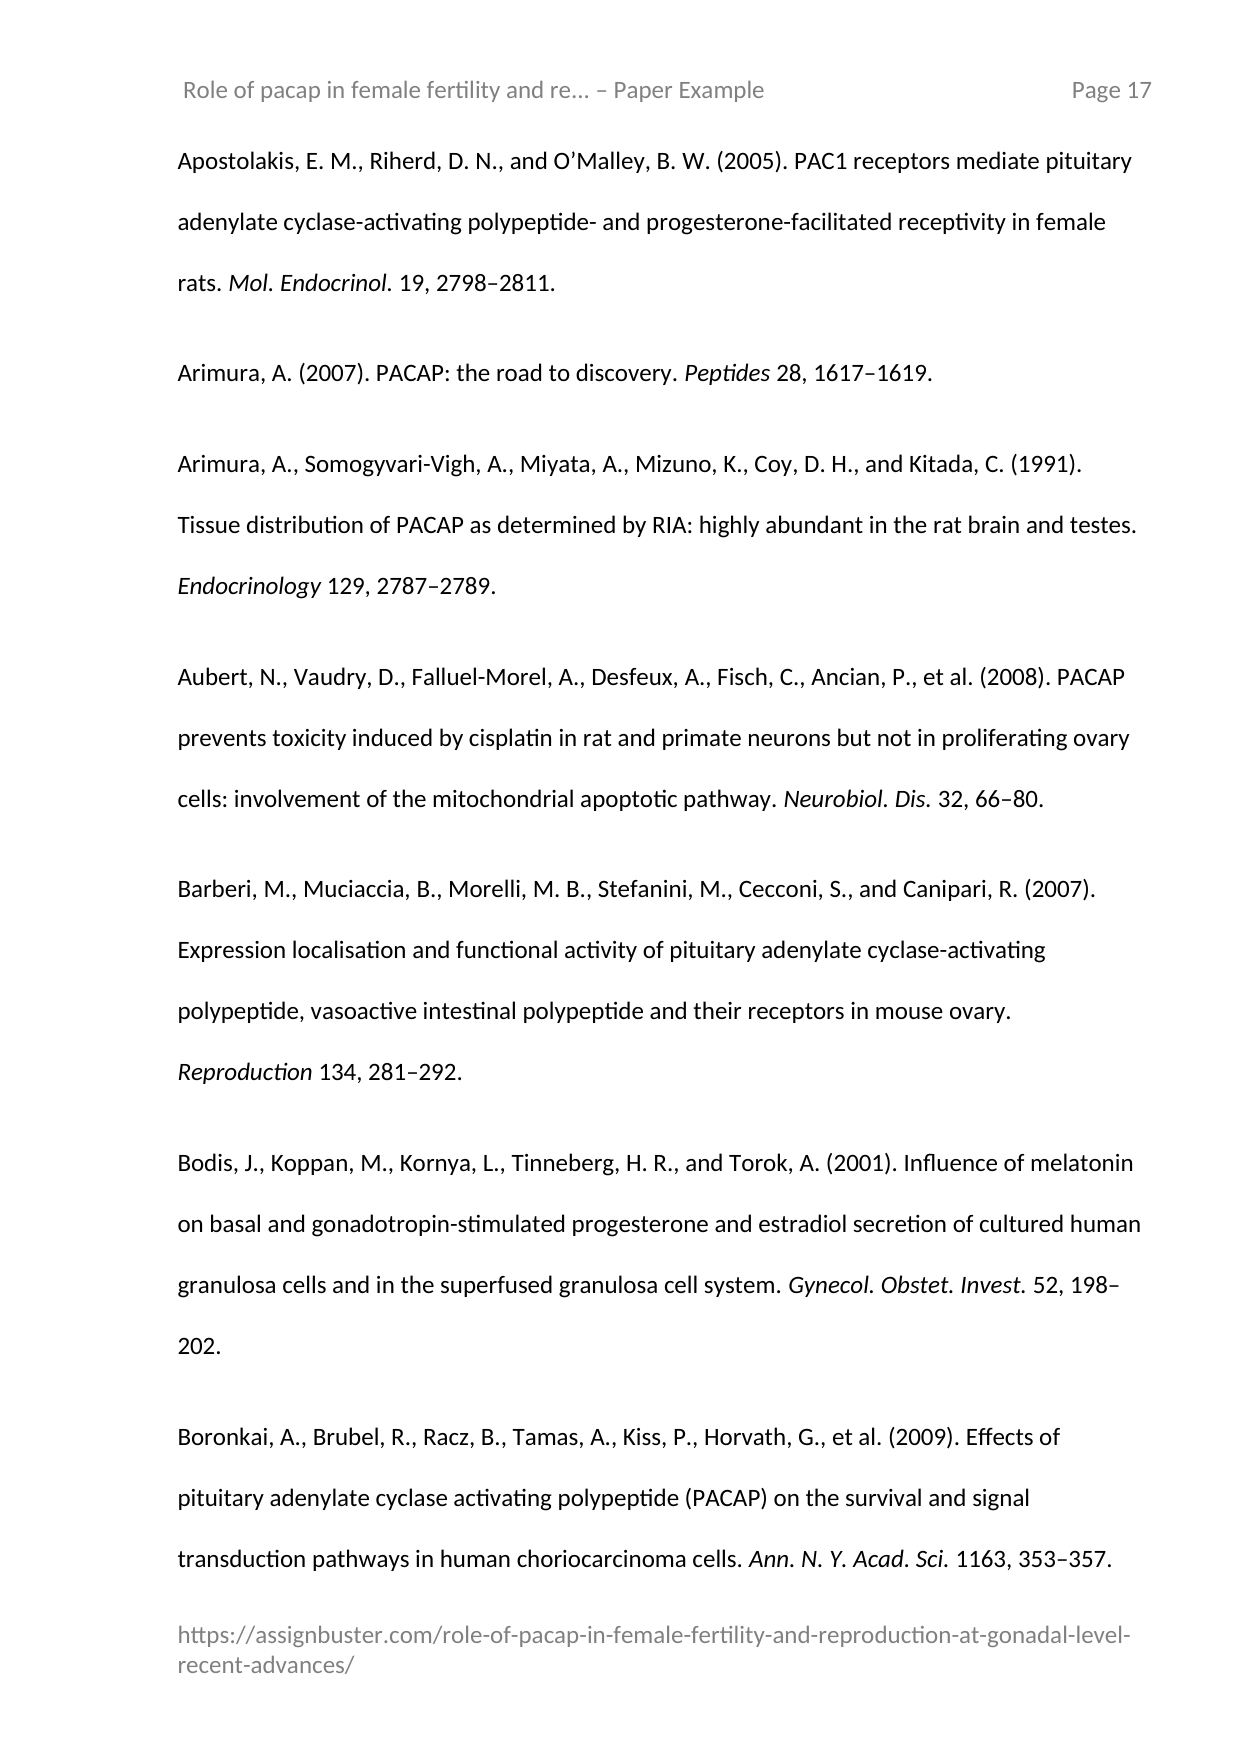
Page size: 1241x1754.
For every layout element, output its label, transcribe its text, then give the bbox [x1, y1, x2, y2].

text Arimura, A. (2007). PACAP: the road to discovery. Peptides 28, 1617–1619. [177, 358, 1152, 388]
text Aubert, N., Vaudry, D., Falluel-Morel, A., Desfeux, A., Fisch, C., Ancian, P., et al. (2008). PACAP prevents toxicity induced by cisplatin in rat and primate neurons but not in proliferating ovary cells: involvement of the mitochondrial apoptotic pathway. Neurobiol. Dis. 32, 66–80. [177, 661, 1152, 813]
text Barberi, M., Muciaccia, B., Morelli, M. B., Stefanini, M., Cecconi, S., and Canipari, R. (2007). Expression localisation and functional activity of pituitary adenylate cyclase-activating polypeptide, vasoactive intestinal polypeptide and their receptors in mouse ovary. Reproduction 134, 281–292. [177, 873, 1152, 1087]
text Apostolakis, E. M., Riherd, D. N., and O’Malley, B. W. (2005). PAC1 receptors mediate pituitary adenylate cyclase-activating polypeptide- and progesterone-facilitated receptivity in female rats. Mol. Endocrinol. 19, 2798–2811. [177, 145, 1152, 298]
text Bodis, J., Koppan, M., Kornya, L., Tinneberg, H. R., and Torok, A. (2001). Influence of melatonin on basal and gonadotropin-stimulated progesterone and estradiol secretion of cultured human granulosa cells and in the superfused granulosa cell system. Gynecol. Obstet. Invest. 52, 198–202. [177, 1147, 1152, 1361]
text Boronkai, A., Brubel, R., Racz, B., Tamas, A., Kiss, P., Horvath, G., et al. (2009). Effects of pituitary adenylate cyclase activating polypeptide (PACAP) on the survival and signal transduction pathways in human choriocarcinoma cells. Ann. N. Y. Acad. Sci. 1163, 353–357. [177, 1421, 1152, 1573]
text Arimura, A., Somogyvari-Vigh, A., Miyata, A., Mizuno, K., Coy, D. H., and Kitada, C. (1991). Tissue distribution of PACAP as determined by RIA: highly abundant in the rat brain and testes. Endocrinology 129, 2787–2789. [177, 448, 1152, 601]
